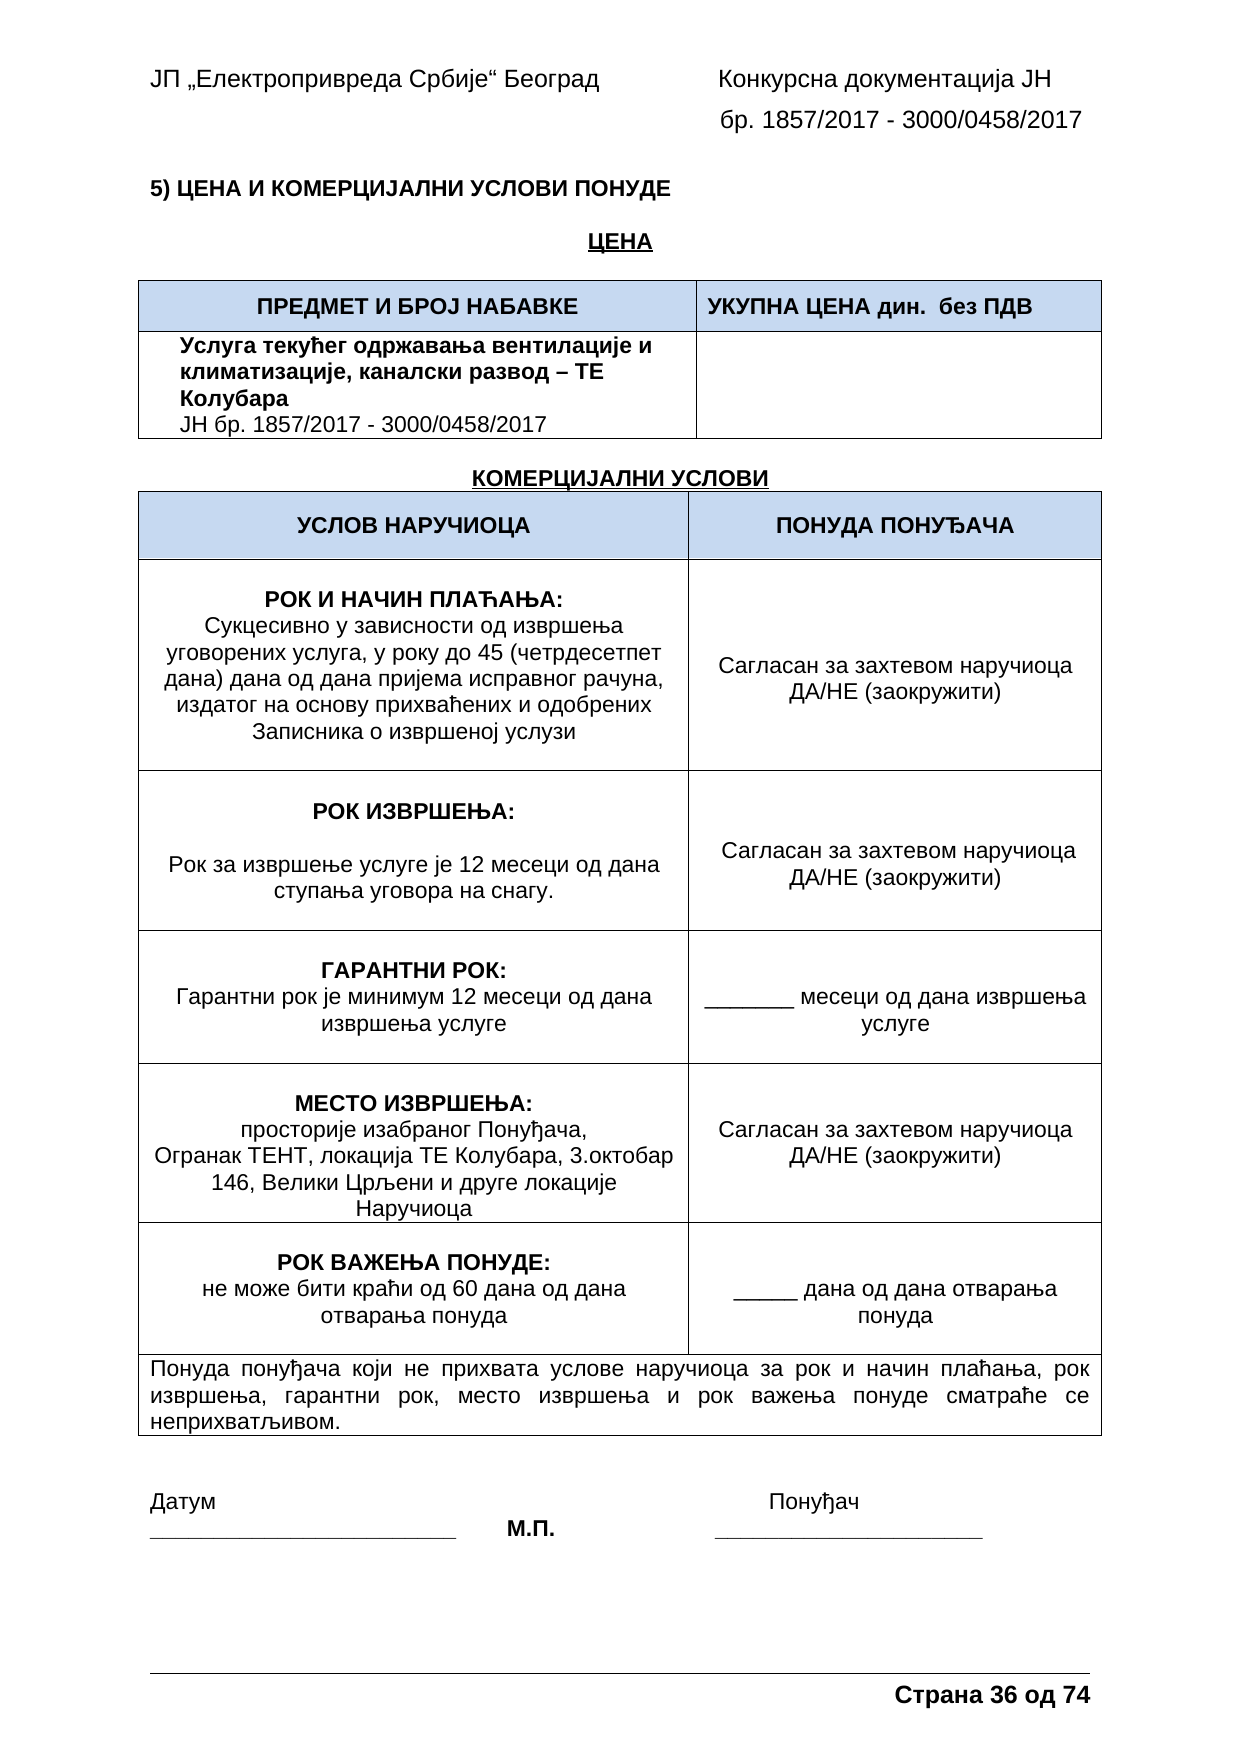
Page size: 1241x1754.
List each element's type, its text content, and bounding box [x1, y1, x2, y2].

table_header ПОНУДА ПОНУЂАЧА [689, 492, 1101, 558]
table_cell [697, 332, 1101, 437]
table_cell ГАРАНТНИ РОК: Гарантни рок је минимум 12 месеци од дана извршења услуге [139, 931, 688, 1062]
table_cell МЕСТО ИЗВРШЕЊА: просторије изабраног Понуђача, Огранак ТЕНТ, локација ТЕ Колубара, 3.октобар 146, Велики Црљени и друге локације Наручиоца [139, 1064, 688, 1222]
table_cell _____ дана од дана отварања понуда [689, 1223, 1101, 1354]
text Датум Понуђач [150, 1488, 1090, 1514]
table_header ПРЕДМЕТ И БРОЈ НАБАВКЕ [139, 281, 696, 331]
table_cell Сагласан за захтевом наручиоца ДА/НЕ (заокружити) [689, 771, 1101, 929]
table_header УСЛОВ НАРУЧИОЦА [139, 492, 688, 558]
table_cell Сагласан за захтевом наручиоца ДА/НЕ (заокружити) [689, 1064, 1101, 1222]
text ЦЕНА [150, 228, 1090, 254]
table_cell РОК ВАЖЕЊА ПОНУДЕ: не може бити краћи од 60 дана од дана отварања понуда [139, 1223, 688, 1354]
table_cell Понуда понуђача који не прихвата услове наручиоца за рок и начин плаћања, рок извршења, гарантни рок, место извршења и рок важења понуде сматраће се неприхватљивом. [139, 1355, 1101, 1434]
text КОМЕРЦИЈАЛНИ УСЛОВИ [150, 465, 1090, 491]
text 5) ЦЕНА И КОМЕРЦИЈАЛНИ УСЛОВИ ПОНУДЕ [150, 175, 1090, 201]
table_cell Услуга текућег одржавања вентилације и климатизације, каналски развод – ТЕ Колубара ЈН бр. 1857/2017 - 3000/0458/2017 [139, 332, 696, 437]
table_cell _______ месеци од дана извршења услуге [689, 931, 1101, 1062]
text ________________________ М.П. _____________________ [150, 1514, 1090, 1541]
table_cell РОК И НАЧИН ПЛАЋАЊА: Сукцесивно у зависности од извршења уговорених услуга, у року до 45 (четрдесетпет дана) дана од дана пријема исправног рачуна, издатог на основу прихваћених и одобрених Записника о извршеној услузи [139, 560, 688, 770]
table_header УКУПНА ЦЕНА дин. без ПДВ [697, 281, 1101, 331]
table_cell РОК ИЗВРШЕЊА: Рок за извршење услуге је 12 месеци од дана ступања уговора на снагу. [139, 771, 688, 929]
table_cell Сагласан за захтевом наручиоца ДА/НЕ (заокружити) [689, 560, 1101, 770]
